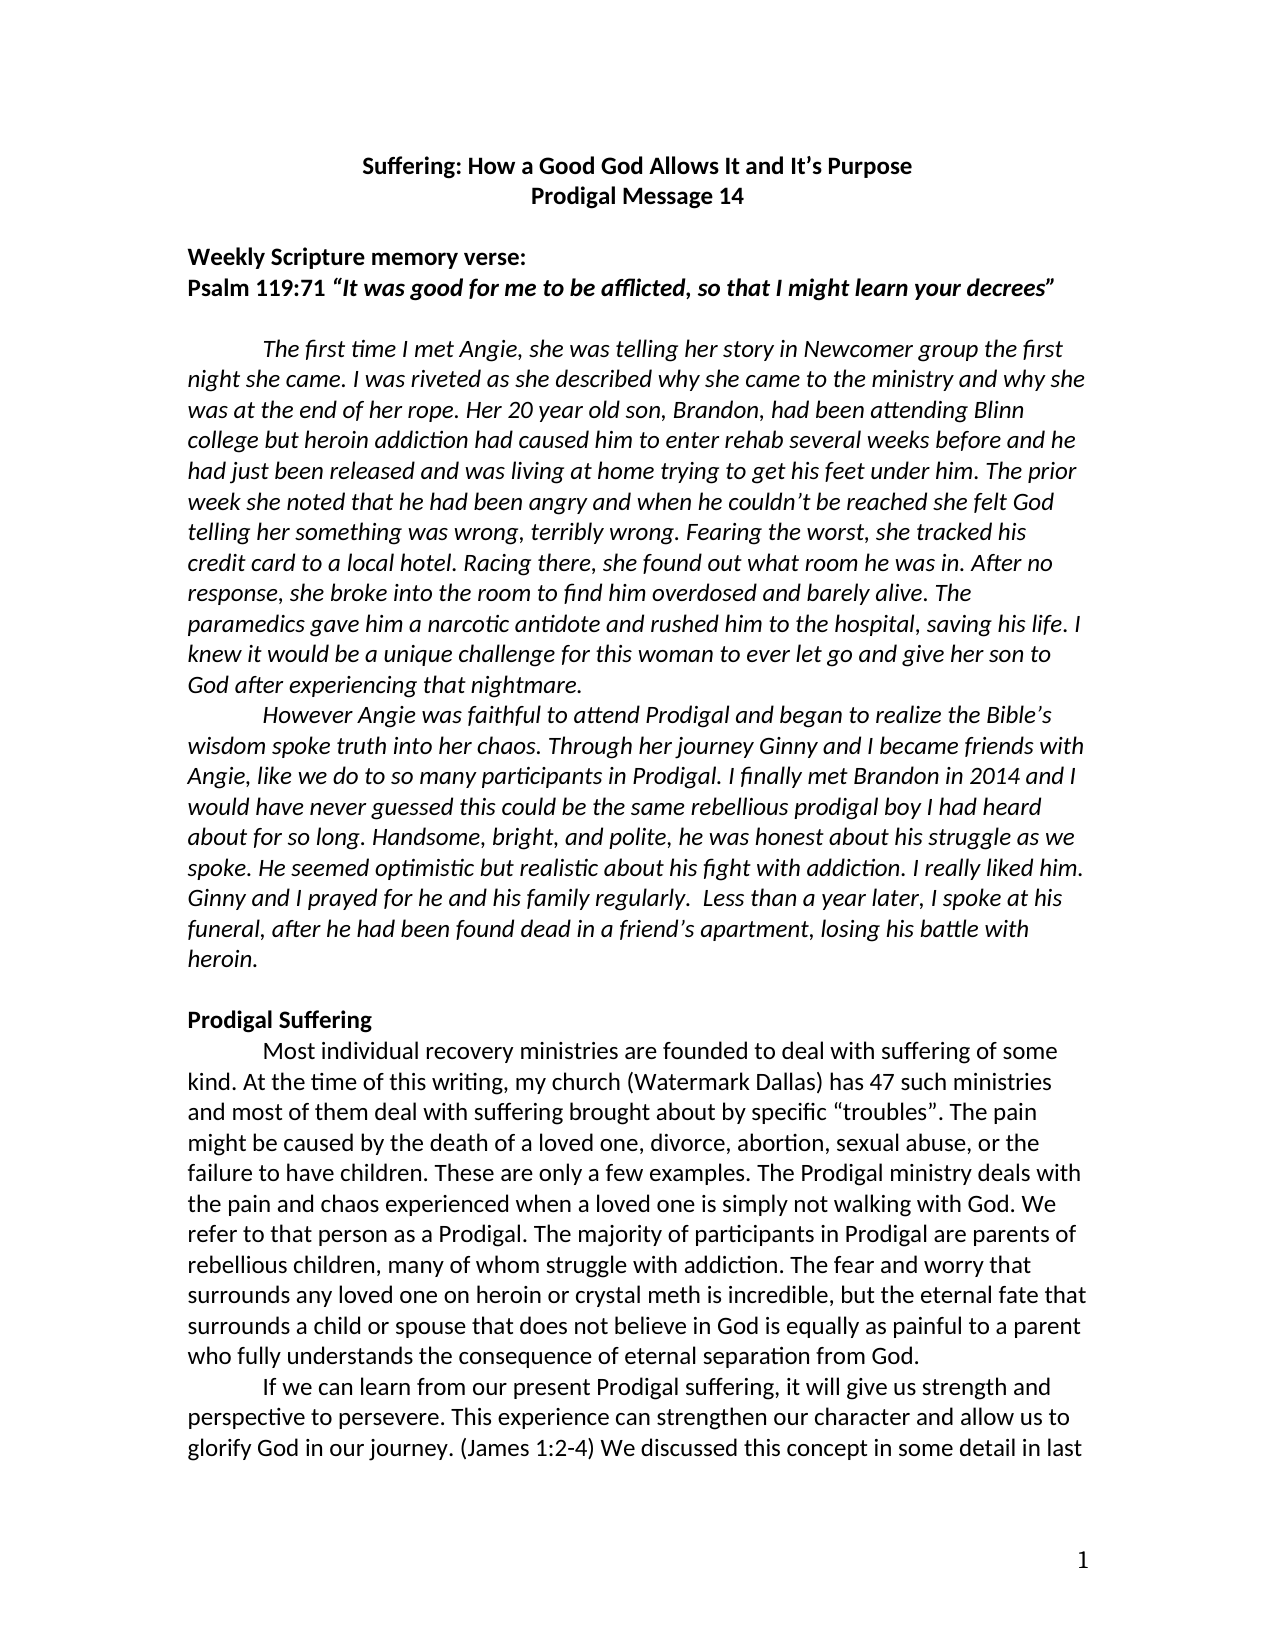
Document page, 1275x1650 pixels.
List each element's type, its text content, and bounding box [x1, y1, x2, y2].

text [187, 1371, 1087, 1462]
text Prodigal Suffering [187, 1004, 1087, 1035]
text Weekly Scripture memory verse: [187, 242, 1087, 272]
text The first time I met Angie, she was telling her story in Newcomer group the first night she came. I was riveted as she described why she came to the ministry and why she was at the end of her rope. Her 20 year old son, Brandon, had been attending Blinn college but heroin addiction had caused him to enter rehab several weeks before and he had just been released and was living at home trying to get his feet under him. The prior week she noted that he had been angry and when he couldn’t be reached she felt God telling her something was wrong, terribly wrong. Fearing the worst, she tracked his credit card to a local hotel. Racing there, she found out what room he was in. After no response, she broke into the room to find him overdosed and barely alive. The paramedics gave him a narcotic antidote and rushed him to the hospital, saving his life. I knew it would be a unique challenge for this woman to ever let go and give her son to God after experiencing that nightmare. [187, 333, 1087, 699]
text Suffering: How a Good God Allows It and It’s Purpose [187, 150, 1087, 181]
text Prodigal Message 14 [187, 181, 1087, 211]
text Most individual recovery ministries are founded to deal with suffering of some kind. At the time of this writing, my church (Watermark Dallas) has 47 such ministries and most of them deal with suffering brought about by specific “troubles”. The pain might be caused by the death of a loved one, divorce, abortion, sexual abuse, or the failure to have children. These are only a few examples. The Prodigal ministry deals with the pain and chaos experienced when a loved one is simply not walking with God. We refer to that person as a Prodigal. The majority of participants in Prodigal are parents of rebellious children, many of whom struggle with addiction. The fear and worry that surrounds any loved one on heroin or crystal meth is incredible, but the eternal fate that surrounds a child or spouse that does not believe in God is equally as painful to a parent who fully understands the consequence of eternal separation from God. [187, 1035, 1087, 1371]
text Psalm 119:71 “It was good for me to be afflicted, so that I might learn your decrees” [187, 272, 1087, 303]
text However Angie was faithful to attend Prodigal and began to realize the Bible’s wisdom spoke truth into her chaos. Through her journey Ginny and I became friends with Angie, like we do to so many participants in Prodigal. I finally met Brandon in 2014 and I would have never guessed this could be the same rebellious prodigal boy I had heard about for so long. Handsome, bright, and polite, he was honest about his struggle as we spoke. He seemed optimistic but realistic about his fight with addiction. I really liked him. Ginny and I prayed for he and his family regularly. Less than a year later, I spoke at his funeral, after he had been found dead in a friend’s apartment, losing his battle with heroin. [187, 699, 1087, 974]
